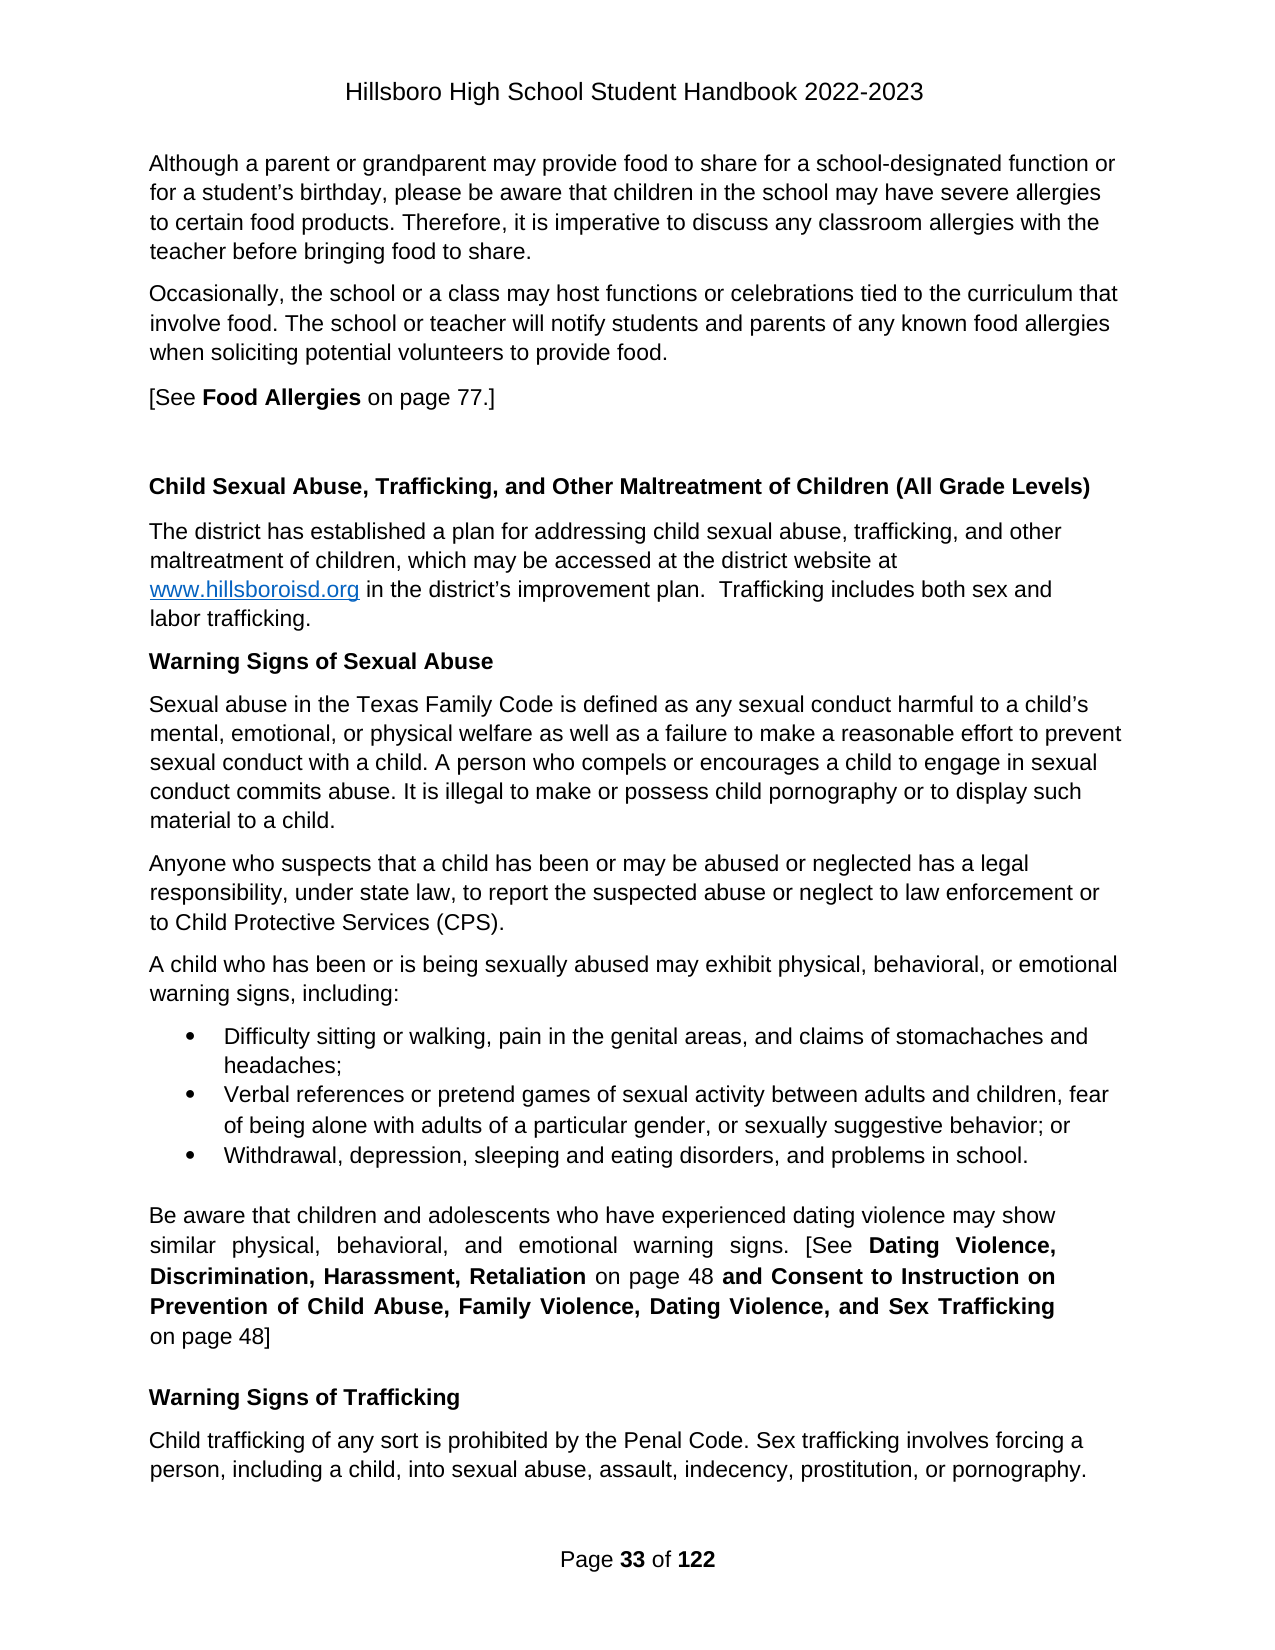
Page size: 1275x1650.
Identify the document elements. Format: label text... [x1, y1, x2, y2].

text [148, 1427, 1124, 1482]
text Child Sexual Abuse, Trafficking, and Other Maltreatment of Children (All Grade Levels) [148, 473, 1124, 499]
text Warning Signs of Sexual Abuse [148, 648, 1092, 674]
text Although a parent or grandparent may provide food to share for a school-designated function or for a student’s birthday, please be aware that children in the school may have severe allergies to certain food products. Therefore, it is imperative to discuss any classroom allergies with the teacher before bringing food to share. [148, 150, 1124, 264]
text A child who has been or is being sexually abused may exhibit physical, behavioral, or emotional warning signs, including: [148, 951, 1124, 1007]
text Sexual abuse in the Texas Family Code is defined as any sexual conduct harmful to a child’s mental, emotional, or physical welfare as well as a failure to make a reasonable effort to prevent sexual conduct with a child. A person who compels or encourages a child to engage in sexual conduct commits abuse. It is illegal to make or possess child pornography or to display such material to a child. [148, 691, 1124, 834]
list Verbal references or pretend games of sexual activity between adults and children, fear of being alone with adults of a particular gender, or sexually suggestive behavior; or [186, 1081, 1124, 1138]
text Be aware that children and adolescents who have experienced dating violence may show similar physical, behavioral, and emotional warning signs. [See Dating Violence, Discrimination, Harassment, Retaliation on page 48 and Consent to Instruction on Prevention of Child Abuse, Family Violence, Dating Violence, and Sex Trafficking on page 48] [148, 1202, 1056, 1349]
text [See Food Allergies on page 77.] [148, 383, 1124, 410]
text Occasionally, the school or a class may host functions or celebrations tied to the curriculum that involve food. The school or teacher will notify students and parents of any known food allergies when soliciting potential volunteers to provide food. [148, 280, 1124, 365]
list Difficulty sitting or walking, pain in the genital areas, and claims of stomachaches and headaches; [186, 1023, 1124, 1079]
text Anyone who suspects that a child has been or may be abused or neglected has a legal responsibility, under state law, to report the suspected abuse or neglect to law enforcement or to Child Protective Services (CPS). [148, 850, 1124, 935]
text Warning Signs of Trafficking [148, 1383, 1056, 1410]
text The district has established a plan for addressing child sexual abuse, trafficking, and other maltreatment of children, which may be accessed at the district website at www.hillsboroisd.org in the district’s improvement plan. Trafficking includes both sex and labor trafficking. [148, 518, 1092, 632]
list Withdrawal, depression, sleeping and eating disorders, and problems in school. [186, 1142, 1124, 1168]
